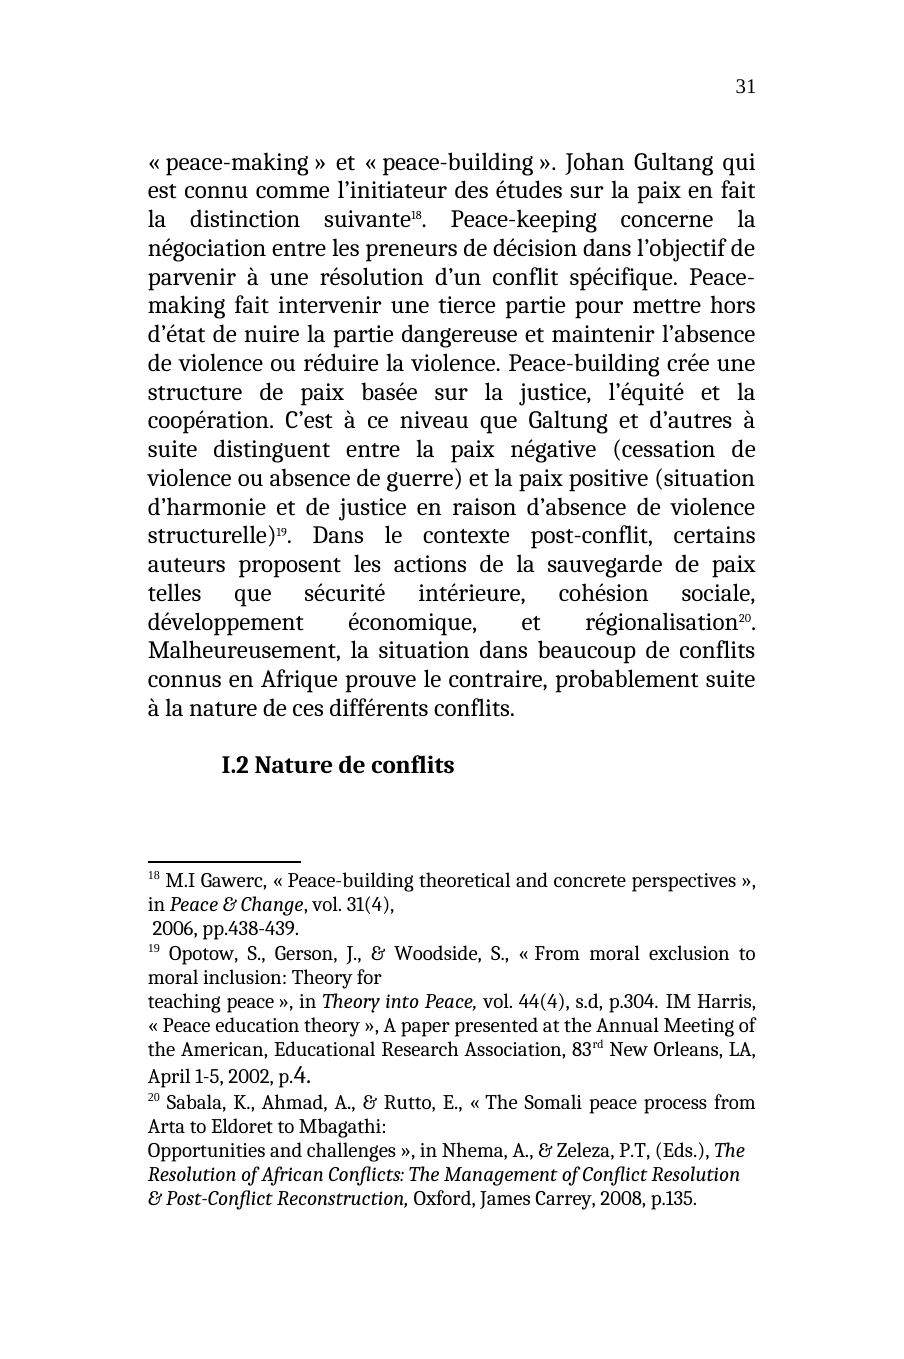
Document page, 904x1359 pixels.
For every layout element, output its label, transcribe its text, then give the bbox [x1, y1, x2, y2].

text I.2 Nature de conflits [148, 751, 756, 780]
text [148, 148, 756, 723]
